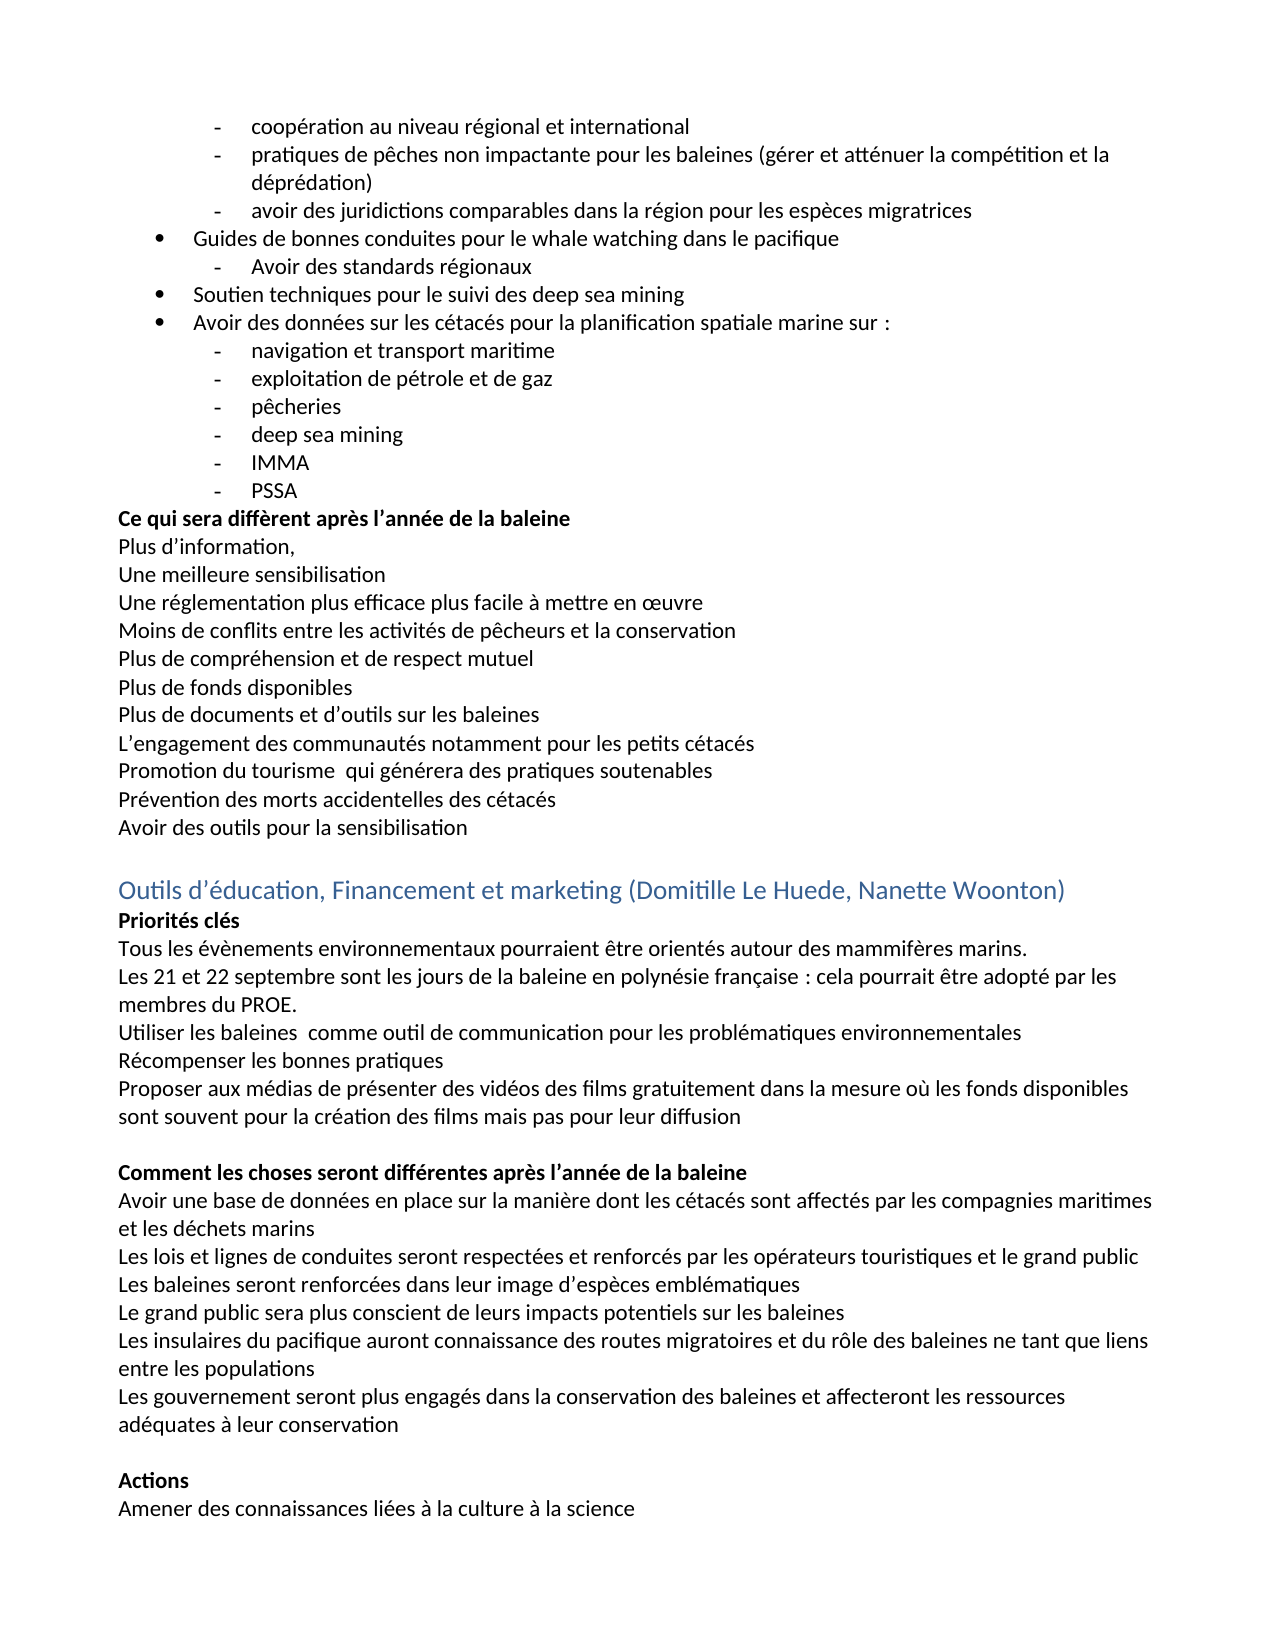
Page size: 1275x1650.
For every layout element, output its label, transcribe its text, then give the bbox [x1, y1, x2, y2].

text Ce qui sera diffèrent après l’année de la baleine [118, 504, 1157, 532]
text Plus de compréhension et de respect mutuel [118, 644, 1157, 673]
text Plus de documents et d’outils sur les baleines [118, 701, 1157, 729]
text Avoir une base de données en place sur la manière dont les cétacés sont affectés par les compagnies maritimes et les déchets marins [118, 1186, 1157, 1242]
list pêcheries [213, 392, 1157, 420]
text Priorités clés [118, 906, 1157, 934]
subtitle Outils d’éducation, Financement et marketing (Domitille Le Huede, Nanette Woonton) [118, 873, 1157, 906]
list Guides de bonnes conduites pour le whale watching dans le pacifique [156, 224, 1157, 252]
list IMMA [213, 448, 1157, 476]
text Le grand public sera plus conscient de leurs impacts potentiels sur les baleines [118, 1298, 1157, 1326]
list Avoir des données sur les cétacés pour la planification spatiale marine sur : [156, 308, 1157, 336]
text Tous les évènements environnementaux pourraient être orientés autour des mammifères marins. [118, 934, 1157, 962]
list avoir des juridictions comparables dans la région pour les espèces migratrices [213, 196, 1157, 224]
list deep sea mining [213, 420, 1157, 448]
text Plus d’information, [118, 532, 1157, 561]
text Une réglementation plus efficace plus facile à mettre en œuvre [118, 588, 1157, 617]
text Prévention des morts accidentelles des cétacés [118, 785, 1157, 813]
text Les baleines seront renforcées dans leur image d’espèces emblématiques [118, 1270, 1157, 1298]
text Une meilleure sensibilisation [118, 561, 1157, 588]
list Avoir des standards régionaux [213, 252, 1157, 280]
text L’engagement des communautés notamment pour les petits cétacés [118, 729, 1157, 757]
list exploitation de pétrole et de gaz [213, 364, 1157, 392]
list pratiques de pêches non impactante pour les baleines (gérer et atténuer la compétition et la déprédation) [213, 140, 1157, 196]
text Les gouvernement seront plus engagés dans la conservation des baleines et affecteront les ressources adéquates à leur conservation [118, 1382, 1157, 1438]
text Promotion du tourisme qui générera des pratiques soutenables [118, 757, 1157, 785]
text Les lois et lignes de conduites seront respectées et renforcés par les opérateurs touristiques et le grand public [118, 1242, 1157, 1270]
list navigation et transport maritime [213, 336, 1157, 364]
text Actions [118, 1466, 1157, 1494]
list Soutien techniques pour le suivi des deep sea mining [156, 280, 1157, 308]
text Comment les choses seront différentes après l’année de la baleine [118, 1158, 1157, 1186]
text Avoir des outils pour la sensibilisation [118, 813, 1157, 841]
text Récompenser les bonnes pratiques [118, 1046, 1157, 1074]
text Amener des connaissances liées à la culture à la science [118, 1494, 1157, 1522]
text Plus de fonds disponibles [118, 673, 1157, 701]
text Les insulaires du pacifique auront connaissance des routes migratoires et du rôle des baleines ne tant que liens entre les populations [118, 1326, 1157, 1382]
text Les 21 et 22 septembre sont les jours de la baleine en polynésie française : cela pourrait être adopté par les membres du PROE. [118, 962, 1157, 1018]
list PSSA [213, 476, 1157, 504]
text Utiliser les baleines comme outil de communication pour les problématiques environnementales [118, 1018, 1157, 1046]
text Moins de conflits entre les activités de pêcheurs et la conservation [118, 617, 1157, 644]
list coopération au niveau régional et international [213, 112, 1157, 140]
text Proposer aux médias de présenter des vidéos des films gratuitement dans la mesure où les fonds disponibles sont souvent pour la création des films mais pas pour leur diffusion [118, 1074, 1157, 1130]
